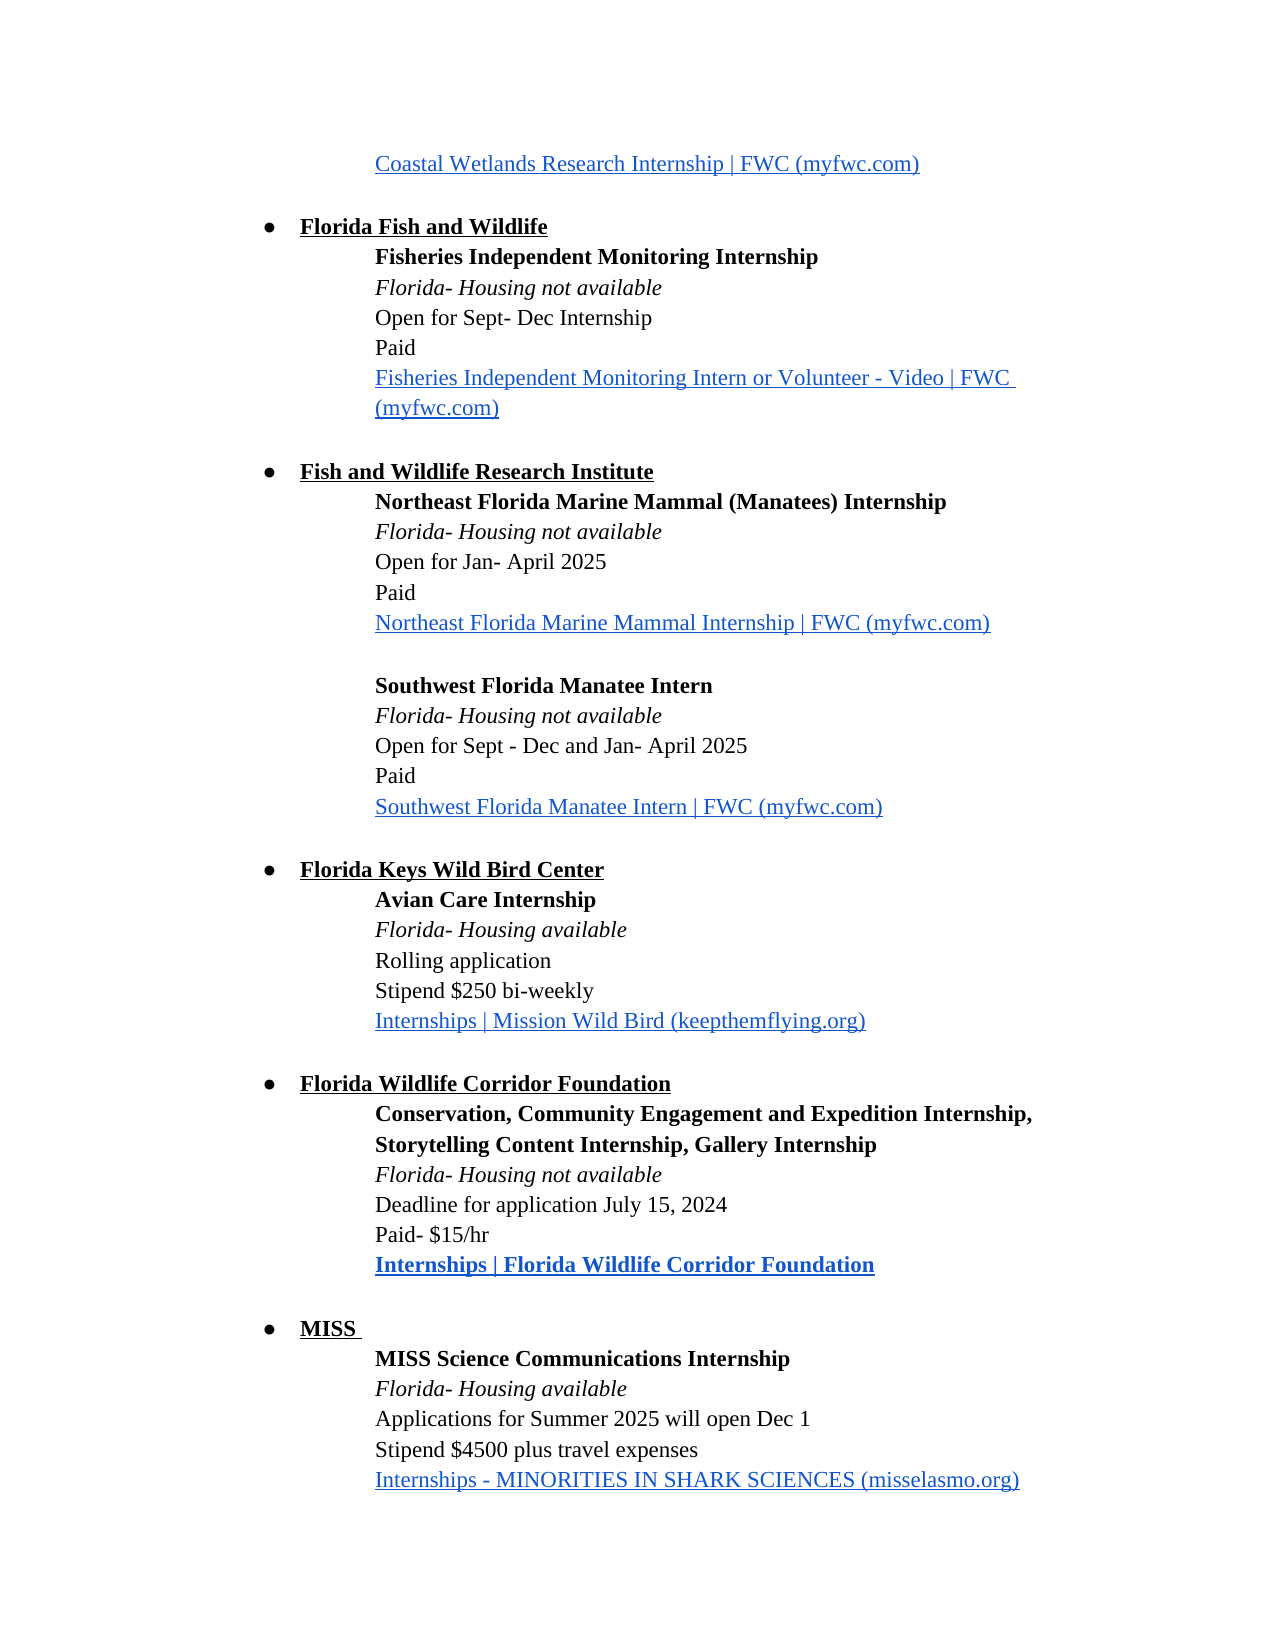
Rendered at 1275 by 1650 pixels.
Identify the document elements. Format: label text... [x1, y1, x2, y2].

text Southwest Florida Manatee Intern | FWC (myfwc.com) [375, 793, 1125, 819]
text Open for Jan- April 2025 [375, 548, 1125, 575]
text Florida- Housing available [300, 916, 1125, 943]
text Southwest Florida Manatee Intern [300, 672, 1125, 698]
text Internships - MINORITIES IN SHARK SCIENCES (misselasmo.org) [375, 1466, 1125, 1492]
text Internships | Mission Wild Bird (keepthemflying.org) [300, 1007, 1125, 1033]
list Florida Fish and Wildlife [262, 213, 1125, 239]
text Northeast Florida Marine Mammal Internship | FWC (myfwc.com) [375, 609, 1125, 635]
text Florida- Housing not available [375, 518, 1125, 544]
text Internships | Florida Wildlife Corridor Foundation [375, 1252, 1125, 1278]
list MISS [262, 1315, 1125, 1341]
text Stipend $4500 plus travel expenses [375, 1436, 1125, 1462]
text Florida- Housing available [375, 1375, 1125, 1402]
text Northeast Florida Marine Mammal (Manatees) Internship [300, 488, 1125, 514]
text Florida- Housing not available [375, 274, 1125, 300]
text Paid [375, 763, 1125, 789]
text Paid- $15/hr [375, 1221, 1125, 1248]
text Coastal Wetlands Research Internship | FWC (myfwc.com) [375, 150, 1125, 176]
text Conservation, Community Engagement and Expedition Internship, Storytelling Content Internship, Gallery Internship [375, 1101, 1125, 1157]
text MISS Science Communications Internship [300, 1345, 1125, 1371]
list Florida Wildlife Corridor Foundation [262, 1070, 1125, 1097]
text Florida- Housing not available [375, 702, 1125, 728]
text Paid [375, 334, 1125, 360]
list Florida Keys Wild Bird Center [262, 856, 1125, 882]
text Open for Sept- Dec Internship [375, 304, 1125, 330]
text Florida- Housing not available [375, 1161, 1125, 1187]
text Deadline for application July 15, 2024 [375, 1191, 1125, 1217]
text Open for Sept - Dec and Jan- April 2025 [375, 732, 1125, 759]
text Paid [375, 578, 1125, 605]
list Fish and Wildlife Research Institute [262, 458, 1125, 484]
text Fisheries Independent Monitoring Internship [300, 243, 1125, 270]
text Avian Care Internship [300, 886, 1125, 913]
text Stipend $250 bi-weekly [300, 977, 1125, 1003]
text Rolling application [300, 947, 1125, 973]
text Applications for Summer 2025 will open Dec 1 [375, 1405, 1125, 1432]
text Fisheries Independent Monitoring Intern or Volunteer - Video | FWC (myfwc.com) [375, 364, 1125, 421]
